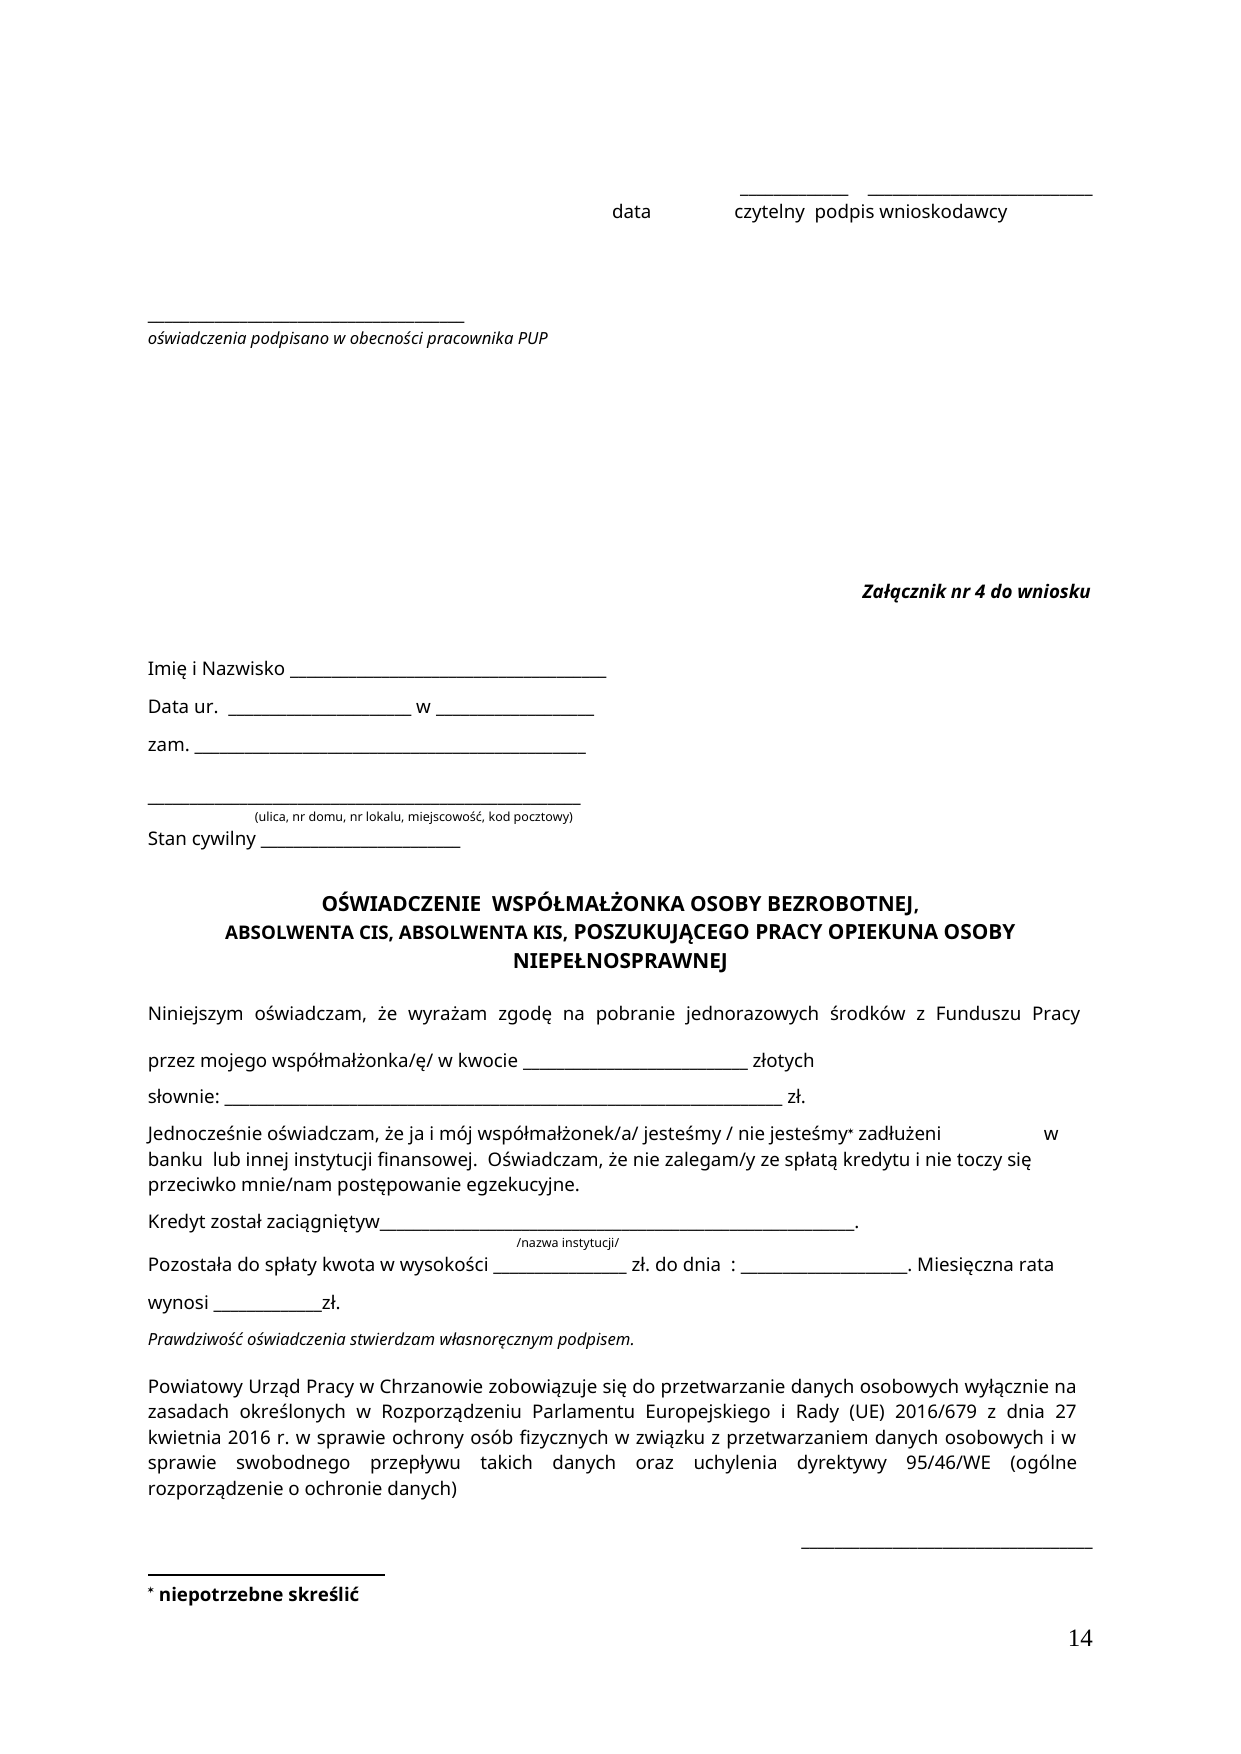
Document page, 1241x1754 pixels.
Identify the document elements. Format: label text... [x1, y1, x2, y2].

text zam. _______________________________________________ [148, 732, 1093, 757]
text Pozostała do spłaty kwota w wysokości ________________ zł. do dnia : ____________________. Miesięczna rata wynosi _____________zł. [148, 1251, 1093, 1315]
text data czytelny podpis wnioskodawcy [590, 199, 1093, 224]
text Stan cywilny ________________________ [148, 825, 1093, 851]
text ___________________________________ [148, 1526, 1093, 1552]
text słownie: ___________________________________________________________________ zł. [148, 1084, 1093, 1109]
text Kredyt został zaciągniętyw_________________________________________________________. [148, 1209, 1093, 1234]
text oświadczenia podpisano w obecności pracownika PUP [148, 326, 1093, 349]
text (ulica, nr domu, nr lokalu, miejscowość, kod pocztowy) [148, 808, 1093, 825]
text Jednocześnie oświadczam, że ja i mój współmałżonek/a/ jesteśmy / nie jesteśmy zadłużeni w banku lub innej instytucji finansowej. Oświadczam, że nie zalegam/y ze spłatą kredytu i nie toczy się przeciwko mnie/nam postępowanie egzekucyjne. [148, 1121, 1093, 1197]
text _____________ ___________________________ [148, 173, 1093, 199]
text Data ur. ______________________ w ___________________ [148, 693, 1093, 719]
text przez mojego współmałżonka/ę/ w kwocie ___________________________ złotych [148, 1047, 1093, 1072]
text ______________________________________ [148, 301, 1093, 326]
text Niniejszym oświadczam, że wyrażam zgodę na pobranie jednorazowych środków z Funduszu Pracy [148, 1000, 1093, 1047]
subtitle OŚWIADCZENIE WSPÓŁMAŁŻONKA OSOBY BEZROBOTNEJ, [148, 889, 1093, 917]
text /nazwa instytucji/ [443, 1234, 1093, 1251]
subtitle ABSOLWENTA CIS, ABSOLWENTA KIS, POSZUKUJĄCEGO PRACY OPIEKUNA OSOBY NIEPEŁNOSPRAWNEJ [148, 917, 1093, 974]
text Imię i Nazwisko ______________________________________ [148, 655, 1093, 681]
text Powiatowy Urząd Pracy w Chrzanowie zobowiązuje się do przetwarzanie danych osobowych wyłącznie na zasadach określonych w Rozporządzeniu Parlamentu Europejskiego i Rady (UE) 2016/679 z dnia 27 kwietnia 2016 r. w sprawie ochrony osób fizycznych w związku z przetwarzaniem danych osobowych i w sprawie swobodnego przepływu takich danych oraz uchylenia dyrektywy 95/46/WE (ogólne rozporządzenie o ochronie danych) [148, 1373, 1078, 1501]
text Załącznik nr 4 do wniosku [679, 579, 1093, 604]
text ____________________________________________________ [148, 783, 1093, 808]
text Prawdziwość oświadczenia stwierdzam własnoręcznym podpisem. [148, 1328, 1093, 1350]
